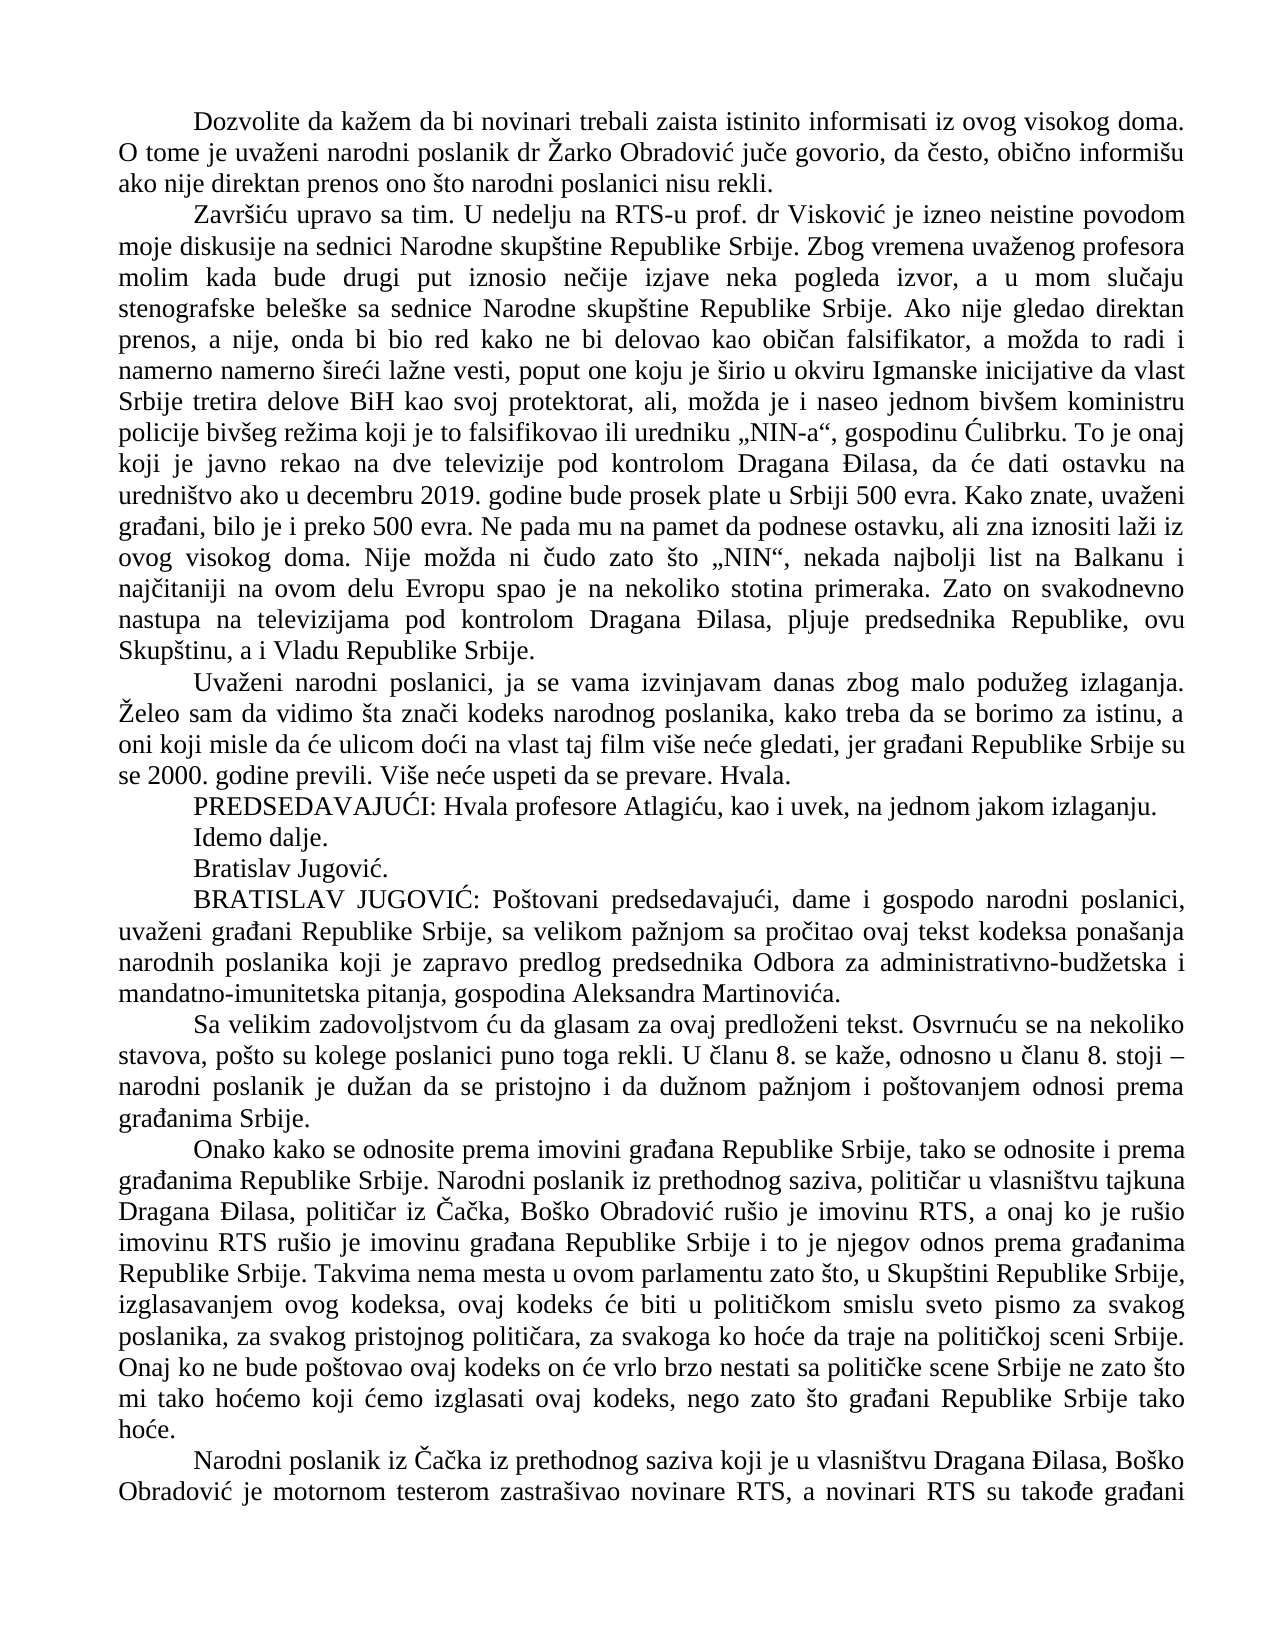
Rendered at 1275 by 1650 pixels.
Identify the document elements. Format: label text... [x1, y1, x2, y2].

text Dozvolite da kažem da bi novinari trebali zaista istinito informisati iz ovog visokog doma. O tome je uvaženi narodni poslanik dr Žarko Obradović juče govorio, da često, obično informišu ako nije direktan prenos ono što narodni poslanici nisu rekli. [118, 105, 1186, 198]
text Idemo dalje. [118, 821, 1186, 852]
text Završiću upravo sa tim. U nedelju na RTS-u prof. dr Visković je izneo neistine povodom moje diskusije na sednici Narodne skupštine Republike Srbije. Zbog vremena uvaženog profesora molim kada bude drugi put iznosio nečije izjave neka pogleda izvor, a u mom slučaju stenografske beleške sa sednice Narodne skupštine Republike Srbije. Ako nije gledao direktan prenos, a nije, onda bi bio red kako ne bi delovao kao običan falsifikator, a možda to radi i namerno namerno šireći lažne vesti, poput one koju je širio u okviru Igmanske inicijative da vlast Srbije tretira delove BiH kao svoj protektorat, ali, možda je i naseo jednom bivšem koministru policije bivšeg režima koji je to falsifikovao ili uredniku „NIN-a“, gospodinu Ćulibrku. To je onaj koji je javno rekao na dve televizije pod kontrolom Dragana Đilasa, da će dati ostavku na uredništvo ako u decembru 2019. godine bude prosek plate u Srbiji 500 evra. Kako znate, uvaženi građani, bilo je i preko 500 evra. Ne pada mu na pamet da podnese ostavku, ali zna iznositi laži iz ovog visokog doma. Nije možda ni čudo zato što „NIN“, nekada najbolji list na Balkanu i najčitaniji na ovom delu Evropu spao je na nekoliko stotina primeraka. Zato on svakodnevno nastupa na televizijama pod kontrolom Dragana Đilasa, pljuje predsednika Republike, ovu Skupštinu, a i Vladu Republike Srbije. [118, 198, 1186, 666]
text Uvaženi narodni poslanici, ja se vama izvinjavam danas zbog malo podužeg izlaganja. Želeo sam da vidimo šta znači kodeks narodnog poslanika, kako treba da se borimo za istinu, a oni koji misle da će ulicom doći na vlast taj film više neće gledati, jer građani Republike Srbije su se 2000. godine previli. Više neće uspeti da se prevare. Hvala. [118, 666, 1186, 790]
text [118, 1444, 1186, 1507]
text Bratislav Jugović. [118, 852, 1186, 884]
text PREDSEDAVAJUĆI: Hvala profesore Atlagiću, kao i uvek, na jednom jakom izlaganju. [118, 790, 1186, 821]
text Onako kako se odnosite prema imovini građana Republike Srbije, tako se odnosite i prema građanima Republike Srbije. Narodni poslanik iz prethodnog saziva, političar u vlasništvu tajkuna Dragana Đilasa, političar iz Čačka, Boško Obradović rušio je imovinu RTS, a onaj ko je rušio imovinu RTS rušio je imovinu građana Republike Srbije i to je njegov odnos prema građanima Republike Srbije. Takvima nema mesta u ovom parlamentu zato što, u Skupštini Republike Srbije, izglasavanjem ovog kodeksa, ovaj kodeks će biti u političkom smislu sveto pismo za svakog poslanika, za svakog pristojnog političara, za svakoga ko hoće da traje na političkoj sceni Srbije. Onaj ko ne bude poštovao ovaj kodeks on će vrlo brzo nestati sa političke scene Srbije ne zato što mi tako hoćemo koji ćemo izglasati ovaj kodeks, nego zato što građani Republike Srbije tako hoće. [118, 1133, 1186, 1444]
text BRATISLAV JUGOVIĆ: Poštovani predsedavajući, dame i gospodo narodni poslanici, uvaženi građani Republike Srbije, sa velikom pažnjom sa pročitao ovaj tekst kodeksa ponašanja narodnih poslanika koji je zapravo predlog predsednika Odbora za administrativno-budžetska i mandatno-imunitetska pitanja, gospodina Aleksandra Martinovića. [118, 884, 1186, 1008]
text Sa velikim zadovoljstvom ću da glasam za ovaj predloženi tekst. Osvrnuću se na nekoliko stavova, pošto su kolege poslanici puno toga rekli. U članu 8. se kaže, odnosno u članu 8. stoji – narodni poslanik je dužan da se pristojno i da dužnom pažnjom i poštovanjem odnosi prema građanima Srbije. [118, 1008, 1186, 1133]
